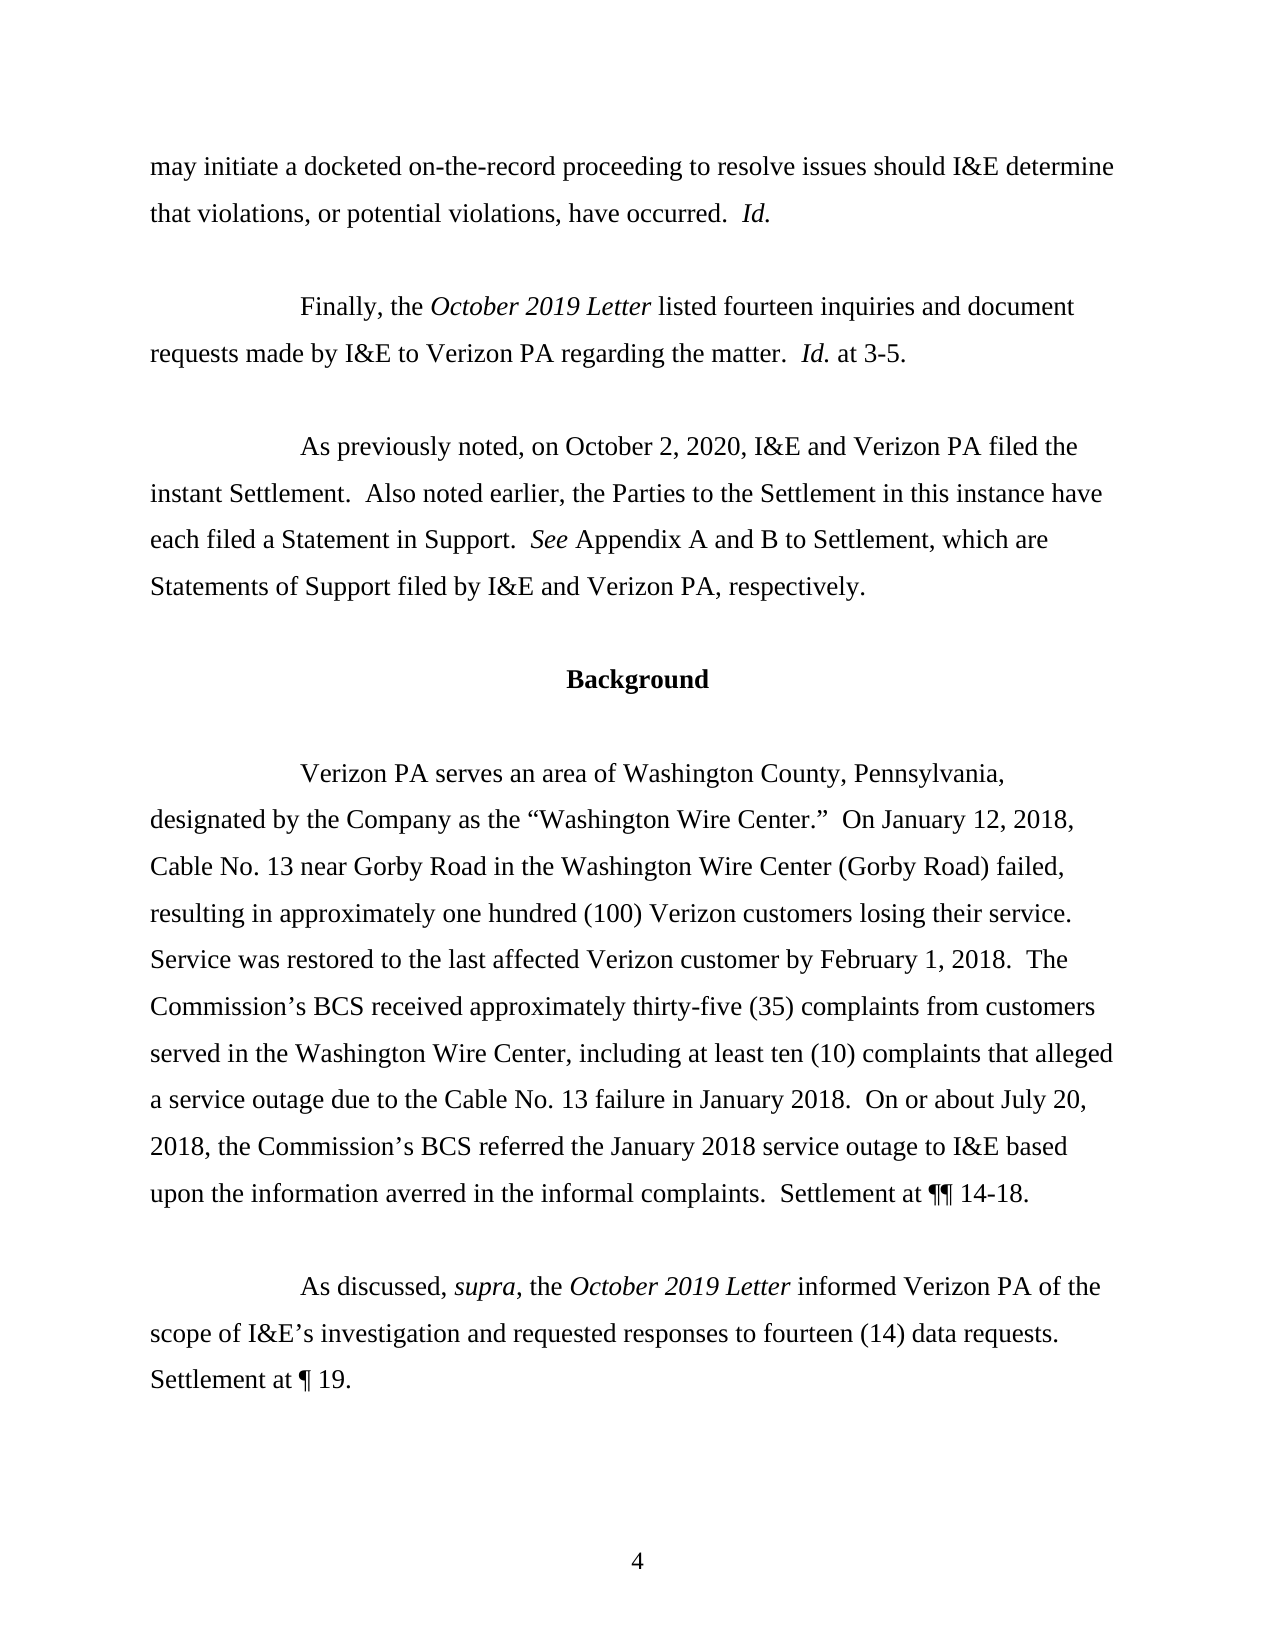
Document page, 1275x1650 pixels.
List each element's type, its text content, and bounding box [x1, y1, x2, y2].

text Finally, the October 2019 Letter listed fourteen inquiries and document requests made by I&E to Verizon PA regarding the matter. Id. at 3-5. [150, 290, 1125, 368]
text As previously noted, on October 2, 2020, I&E and Verizon PA filed the instant Settlement. Also noted earlier, the Parties to the Settlement in this instance have each filed a Statement in Support. See Appendix A and B to Settlement, which are Statements of Support filed by I&E and Verizon PA, respectively. [150, 430, 1125, 601]
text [150, 150, 1125, 228]
text As discussed, supra, the October 2019 Letter informed Verizon PA of the scope of I&E’s investigation and requested responses to fourteen (14) data requests. Settlement at ¶ 19. [150, 1270, 1125, 1394]
text Background [150, 663, 1125, 694]
text Verizon PA serves an area of Washington County, Pennsylvania, designated by the Company as the “Washington Wire Center.” On January 12, 2018, Cable No. 13 near Gorby Road in the Washington Wire Center (Gorby Road) failed, resulting in approximately one hundred (100) Verizon customers losing their service. Service was restored to the last affected Verizon customer by February 1, 2018. The Commission’s BCS received approximately thirty-five (35) complaints from customers served in the Washington Wire Center, including at least ten (10) complaints that alleged a service outage due to the Cable No. 13 failure in January 2018. On or about July 20, 2018, the Commission’s BCS referred the January 2018 service outage to I&E based upon the information averred in the informal complaints. Settlement at ¶¶ 14-18. [150, 757, 1125, 1208]
